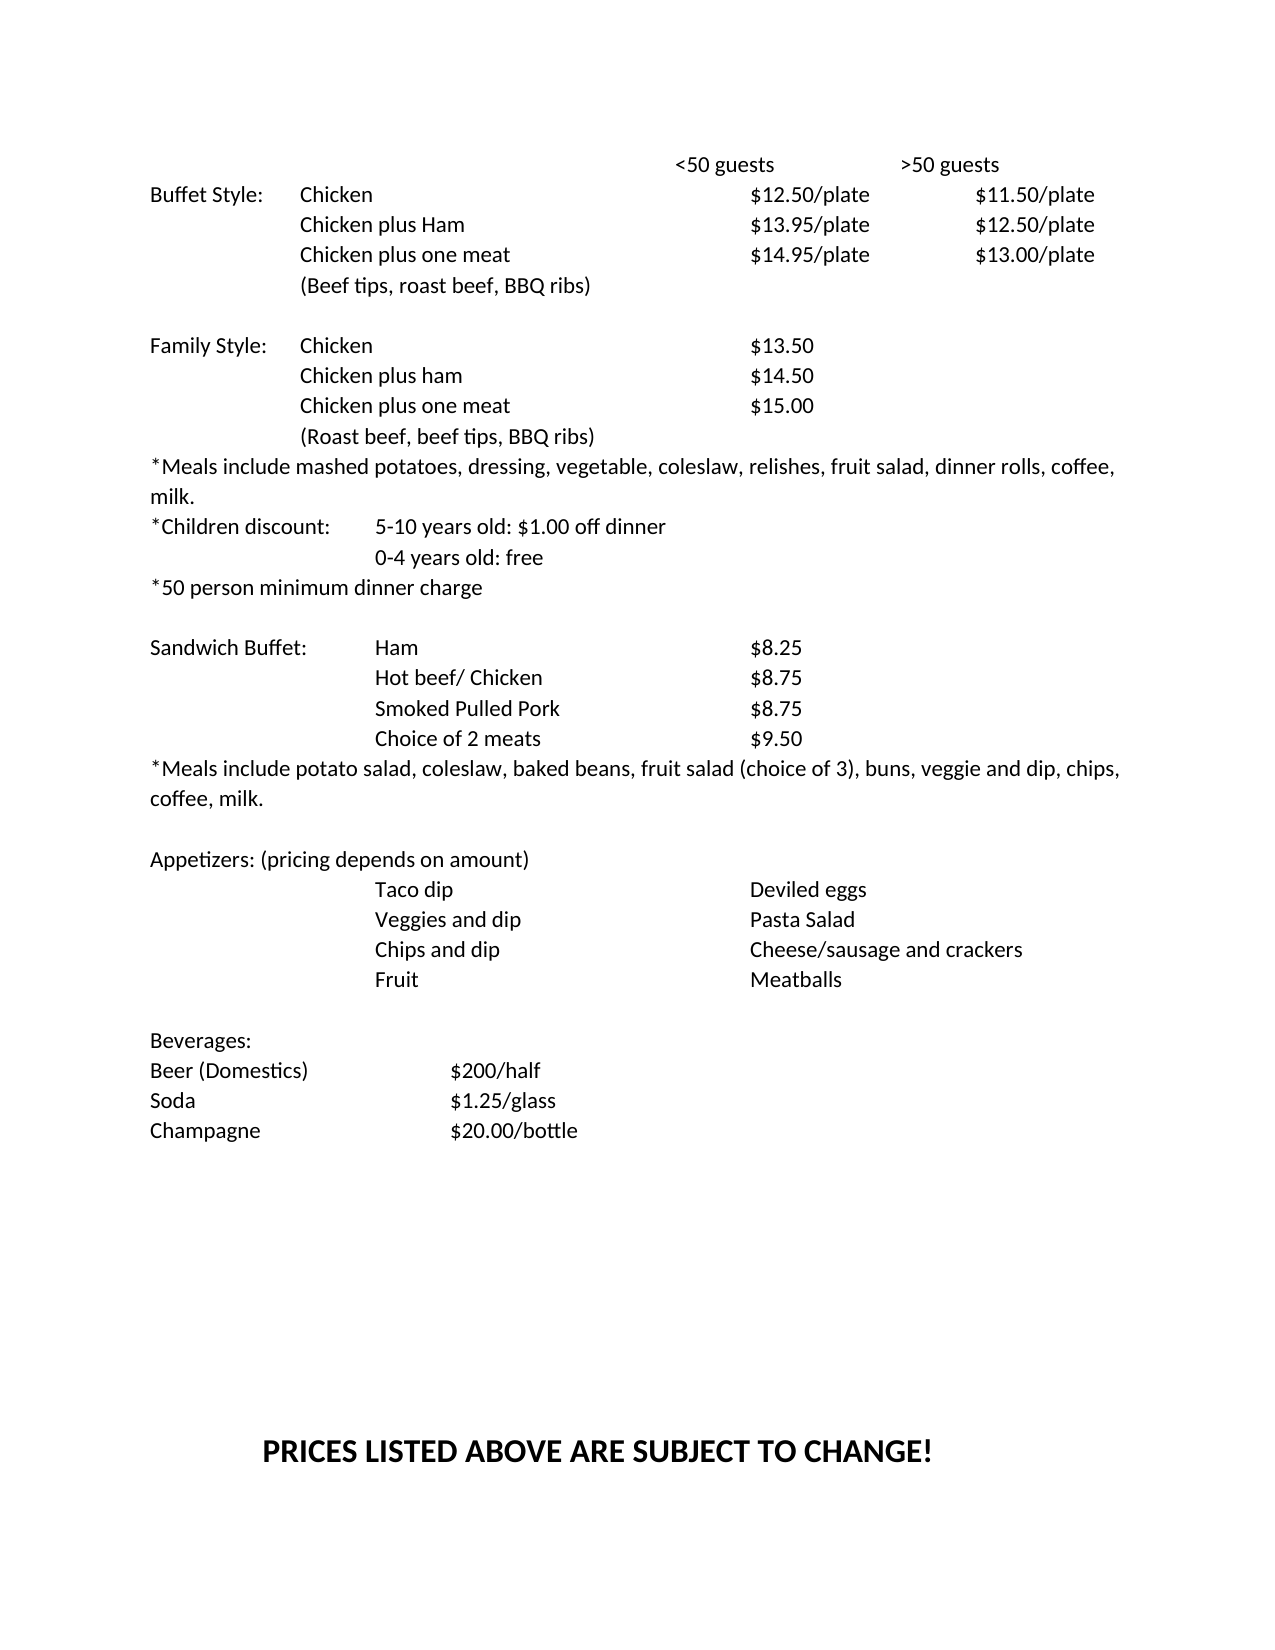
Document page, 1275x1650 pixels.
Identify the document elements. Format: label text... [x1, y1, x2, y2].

text *Meals include potato salad, coleslaw, baked beans, fruit salad (choice of 3), buns, veggie and dip, chips, coffee, milk. [150, 754, 1125, 812]
text *Meals include mashed potatoes, dressing, vegetable, coleslaw, relishes, fruit salad, dinner rolls, coffee, milk. [150, 452, 1125, 510]
text (Beef tips, roast beef, BBQ ribs) [225, 271, 1125, 299]
text Beer (Domestics) $200/half [150, 1056, 1125, 1084]
text <50 guests >50 guests [150, 150, 1125, 178]
text *Children discount: 5-10 years old: $1.00 off dinner [150, 512, 1125, 541]
text Beverages: [150, 1026, 1125, 1054]
text (Roast beef, beef tips, BBQ ribs) [150, 422, 1125, 450]
text Appetizers: (pricing depends on amount) [150, 845, 1125, 873]
text Taco dip Deviled eggs [150, 875, 1125, 903]
text Smoked Pulled Pork $8.75 [150, 694, 1125, 722]
text Veggies and dip Pasta Salad [150, 905, 1125, 933]
text Chicken plus Ham $13.95/plate $12.50/plate [225, 210, 1125, 238]
text *50 person minimum dinner charge [150, 573, 1125, 601]
text Chicken plus one meat $14.95/plate $13.00/plate [225, 241, 1125, 269]
text Soda $1.25/glass [150, 1086, 1125, 1114]
text Chips and dip Cheese/sausage and crackers [150, 935, 1125, 963]
text Buffet Style: Chicken $12.50/plate $11.50/plate [150, 180, 1125, 208]
text 0-4 years old: free [150, 543, 1125, 571]
text Champagne $20.00/bottle [150, 1117, 1125, 1145]
text Choice of 2 meats $9.50 [150, 724, 1125, 752]
text Sandwich Buffet: Ham $8.25 [150, 633, 1125, 661]
text PRICES LISTED ABOVE ARE SUBJECT TO CHANGE! [150, 1430, 1125, 1471]
text Chicken plus one meat $15.00 [150, 392, 1125, 420]
text Family Style: Chicken $13.50 [150, 331, 1125, 359]
text Fruit Meatballs [150, 966, 1125, 994]
text Hot beef/ Chicken $8.75 [150, 663, 1125, 692]
text Chicken plus ham $14.50 [150, 361, 1125, 389]
